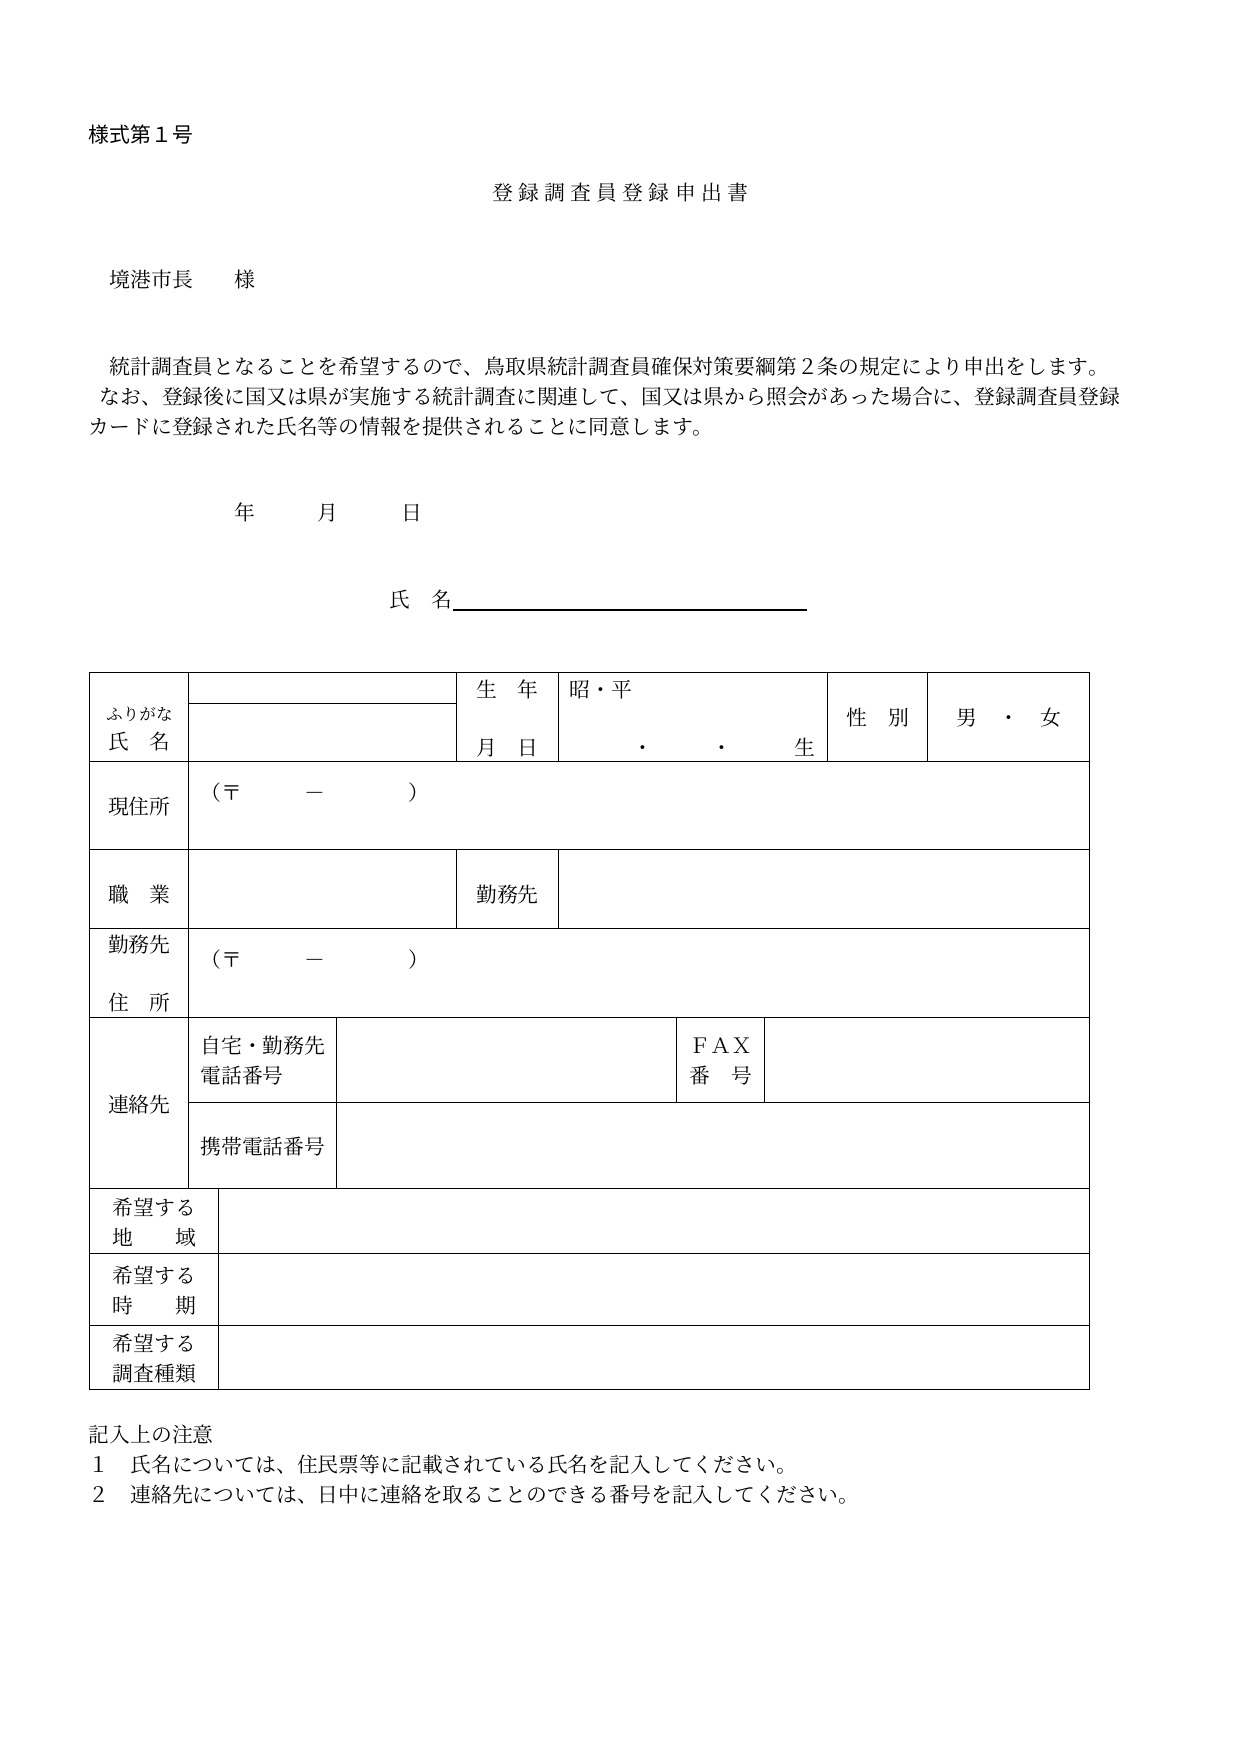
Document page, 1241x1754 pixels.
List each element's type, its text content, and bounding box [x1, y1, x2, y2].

table_cell 携帯電話番号 [189, 1103, 336, 1188]
text 記入上の注意 [88, 1418, 1151, 1448]
text なお、登録後に国又は県が実施する統計調査に関連して、国又は県から照会があった場合に、登録調査員登録カードに登録された氏名等の情報を提供されることに同意します。 [88, 380, 1151, 440]
table_cell [189, 704, 456, 761]
table_header 男 ・ 女 [928, 673, 1089, 761]
table_cell 現住所 [90, 762, 188, 849]
table_cell ＦＡＸ 番 号 [677, 1018, 764, 1102]
table_cell [219, 1189, 1089, 1253]
table_cell 希望する 地 域 [90, 1189, 218, 1253]
table_header 生 年 月 日 [457, 673, 558, 761]
table_header [189, 673, 456, 703]
table_cell [559, 850, 1089, 927]
text 氏 名 [88, 584, 1151, 613]
table_cell 勤務先 住 所 [90, 929, 188, 1017]
table_cell 自宅・勤務先 電話番号 [189, 1018, 336, 1102]
table_cell [219, 1326, 1089, 1389]
table_cell 連絡先 [90, 1018, 188, 1188]
text 年 月 日 [88, 497, 1151, 527]
table_cell [337, 1103, 1089, 1188]
text 様式第１号 [88, 118, 1151, 148]
text ２ 連絡先については、日中に連絡を取ることのできる番号を記入してください。 [88, 1478, 1151, 1508]
table_cell 職 業 [90, 850, 188, 927]
text 登 録 調 査 員 登 録 申 出 書 [88, 177, 1151, 207]
table_header ふりがな 氏 名 [90, 673, 188, 761]
table_cell [765, 1018, 1089, 1102]
table_cell （〒 － ） [189, 762, 1089, 849]
table_cell 希望する 時 期 [90, 1254, 218, 1325]
text 統計調査員となることを希望するので、鳥取県統計調査員確保対策要綱第２条の規定により申出をします。 [88, 350, 1151, 380]
text １ 氏名については、住民票等に記載されている氏名を記入してください。 [88, 1448, 1151, 1478]
table_cell [189, 850, 456, 927]
table_cell 勤務先 [457, 850, 558, 927]
table_header 性 別 [828, 673, 927, 761]
table_cell 希望する 調査種類 [90, 1326, 218, 1389]
table_cell （〒 － ） [189, 929, 1089, 1017]
table_header 昭・平 ・ 生 [559, 673, 827, 761]
table_cell [219, 1254, 1089, 1325]
text 境港市長 様 [88, 263, 1151, 293]
table_cell [337, 1018, 676, 1102]
